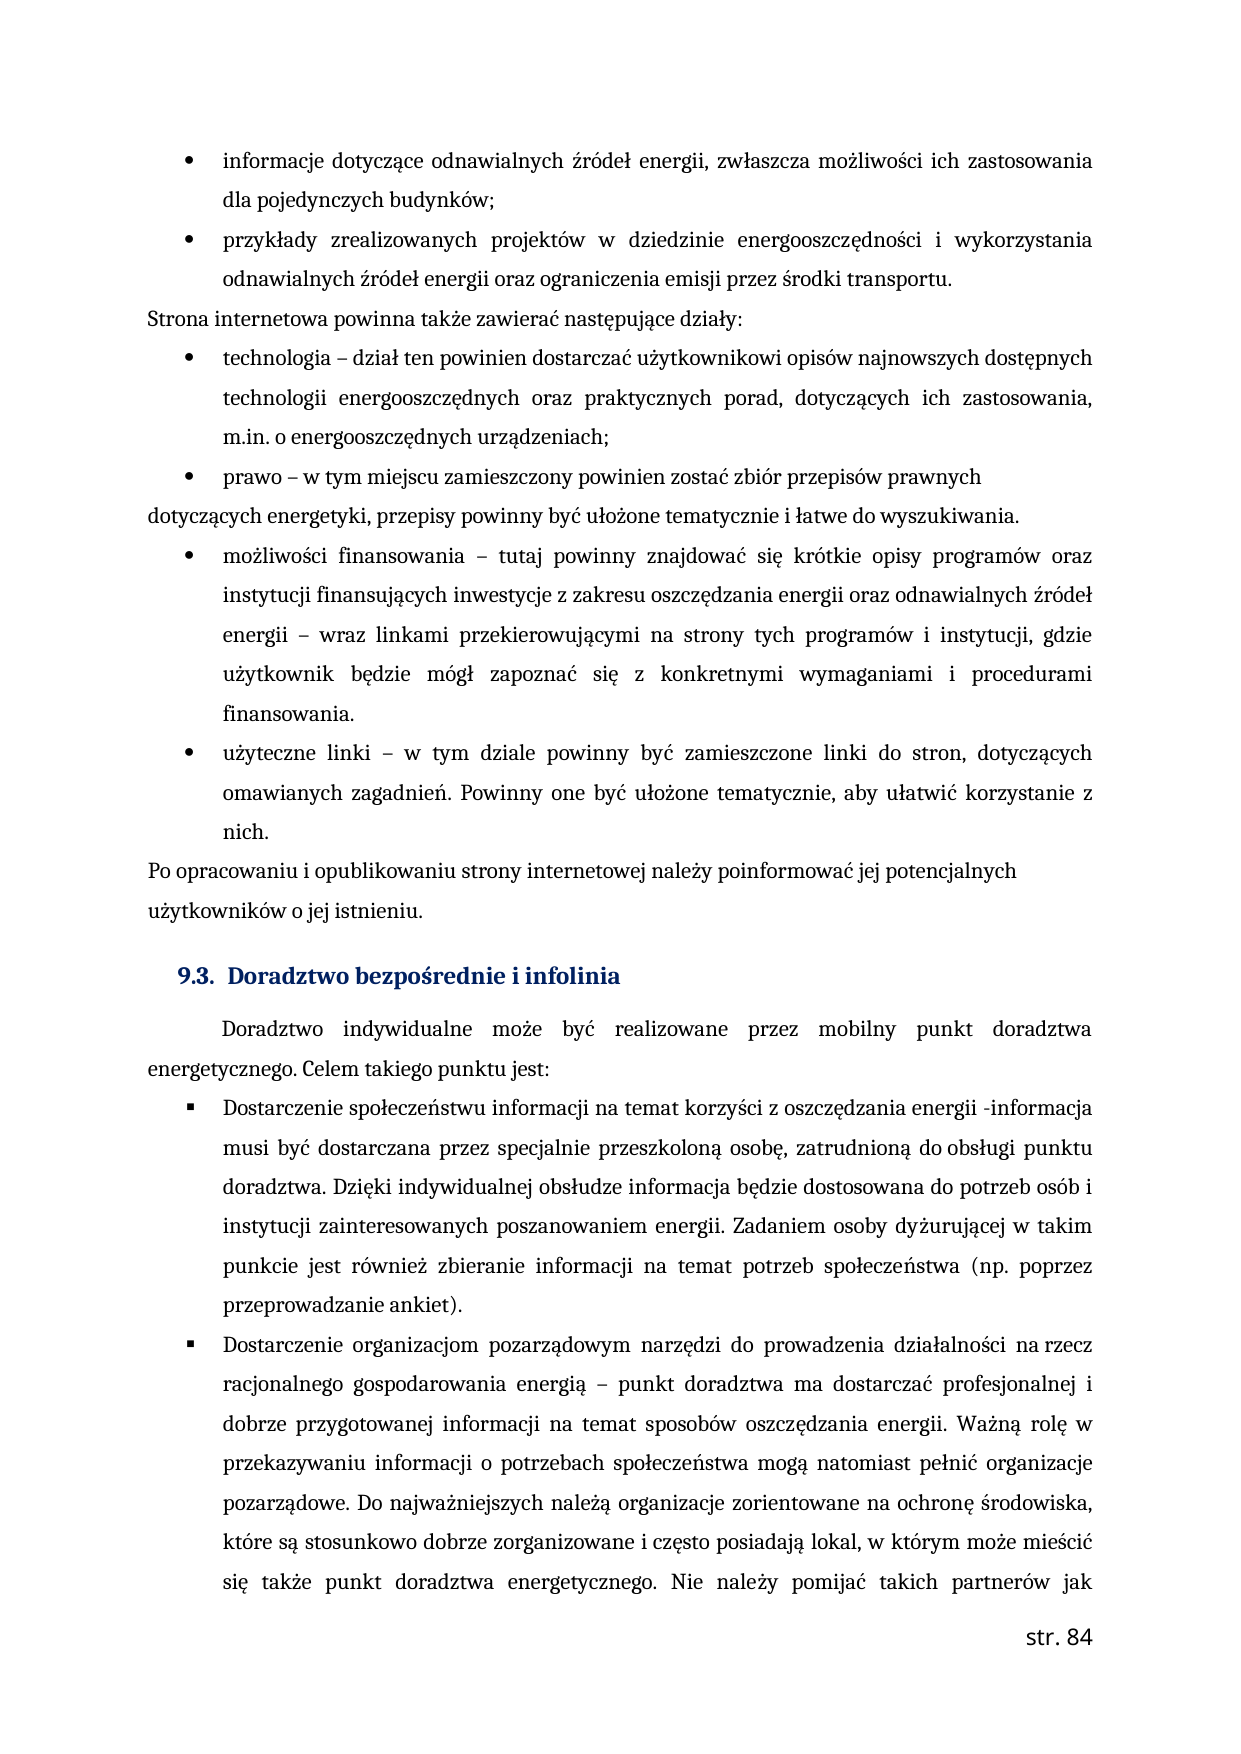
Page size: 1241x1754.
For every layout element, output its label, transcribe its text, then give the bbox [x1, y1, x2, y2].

list Dostarczenie społeczeństwu informacji na temat korzyści z oszczędzania energii -informacja musi być dostarczana przez specjalnie przeszkoloną osobę, zatrudnioną do obsługi punktu doradztwa. Dzięki indywidualnej obsłudze informacja będzie dostosowana do potrzeb osób i instytucji zainteresowanych poszanowaniem energii. Zadaniem osoby dyżurującej w takim punkcie jest również zbieranie informacji na temat potrzeb społeczeństwa (np. poprzez przeprowadzanie ankiet). [185, 1095, 1093, 1319]
list prawo – w tym miejscu zamieszczony powinien zostać zbiór przepisów prawnych [185, 463, 1093, 490]
text użytkowników o jej istnieniu. [148, 898, 1093, 924]
text Po opracowaniu i opublikowaniu strony internetowej należy poinformować jej potencjalnych [148, 858, 1093, 884]
text dotyczących energetyki, przepisy powinny być ułożone tematycznie i łatwe do wyszukiwania. [148, 503, 1093, 529]
list informacje dotyczące odnawialnych źródeł energii, zwłaszcza możliwości ich zastosowania dla pojedynczych budynków; [185, 148, 1093, 213]
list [185, 1332, 1093, 1595]
list technologia – dział ten powinien dostarczać użytkownikowi opisów najnowszych dostępnych technologii energooszczędnych oraz praktycznych porad, dotyczących ich zastosowania, m.in. o energooszczędnych urządzeniach; [185, 345, 1093, 450]
subtitle Doradztwo bezpośrednie i infolinia [177, 962, 1093, 991]
text Doradztwo indywidualne może być realizowane przez mobilny punkt doradztwa energetycznego. Celem takiego punktu jest: [148, 1016, 1093, 1082]
list możliwości finansowania – tutaj powinny znajdować się krótkie opisy programów oraz instytucji finansujących inwestycje z zakresu oszczędzania energii oraz odnawialnych źródeł energii – wraz linkami przekierowującymi na strony tych programów i instytucji, gdzie użytkownik będzie mógł zapoznać się z konkretnymi wymaganiami i procedurami finansowania. [185, 542, 1093, 727]
text Strona internetowa powinna także zawierać następujące działy: [148, 306, 1093, 332]
list przykłady zrealizowanych projektów w dziedzinie energooszczędności i wykorzystania odnawialnych źródeł energii oraz ograniczenia emisji przez środki transportu. [185, 227, 1093, 292]
list użyteczne linki – w tym dziale powinny być zamieszczone linki do stron, dotyczących omawianych zagadnień. Powinny one być ułożone tematycznie, aby ułatwić korzystanie z nich. [185, 740, 1093, 845]
